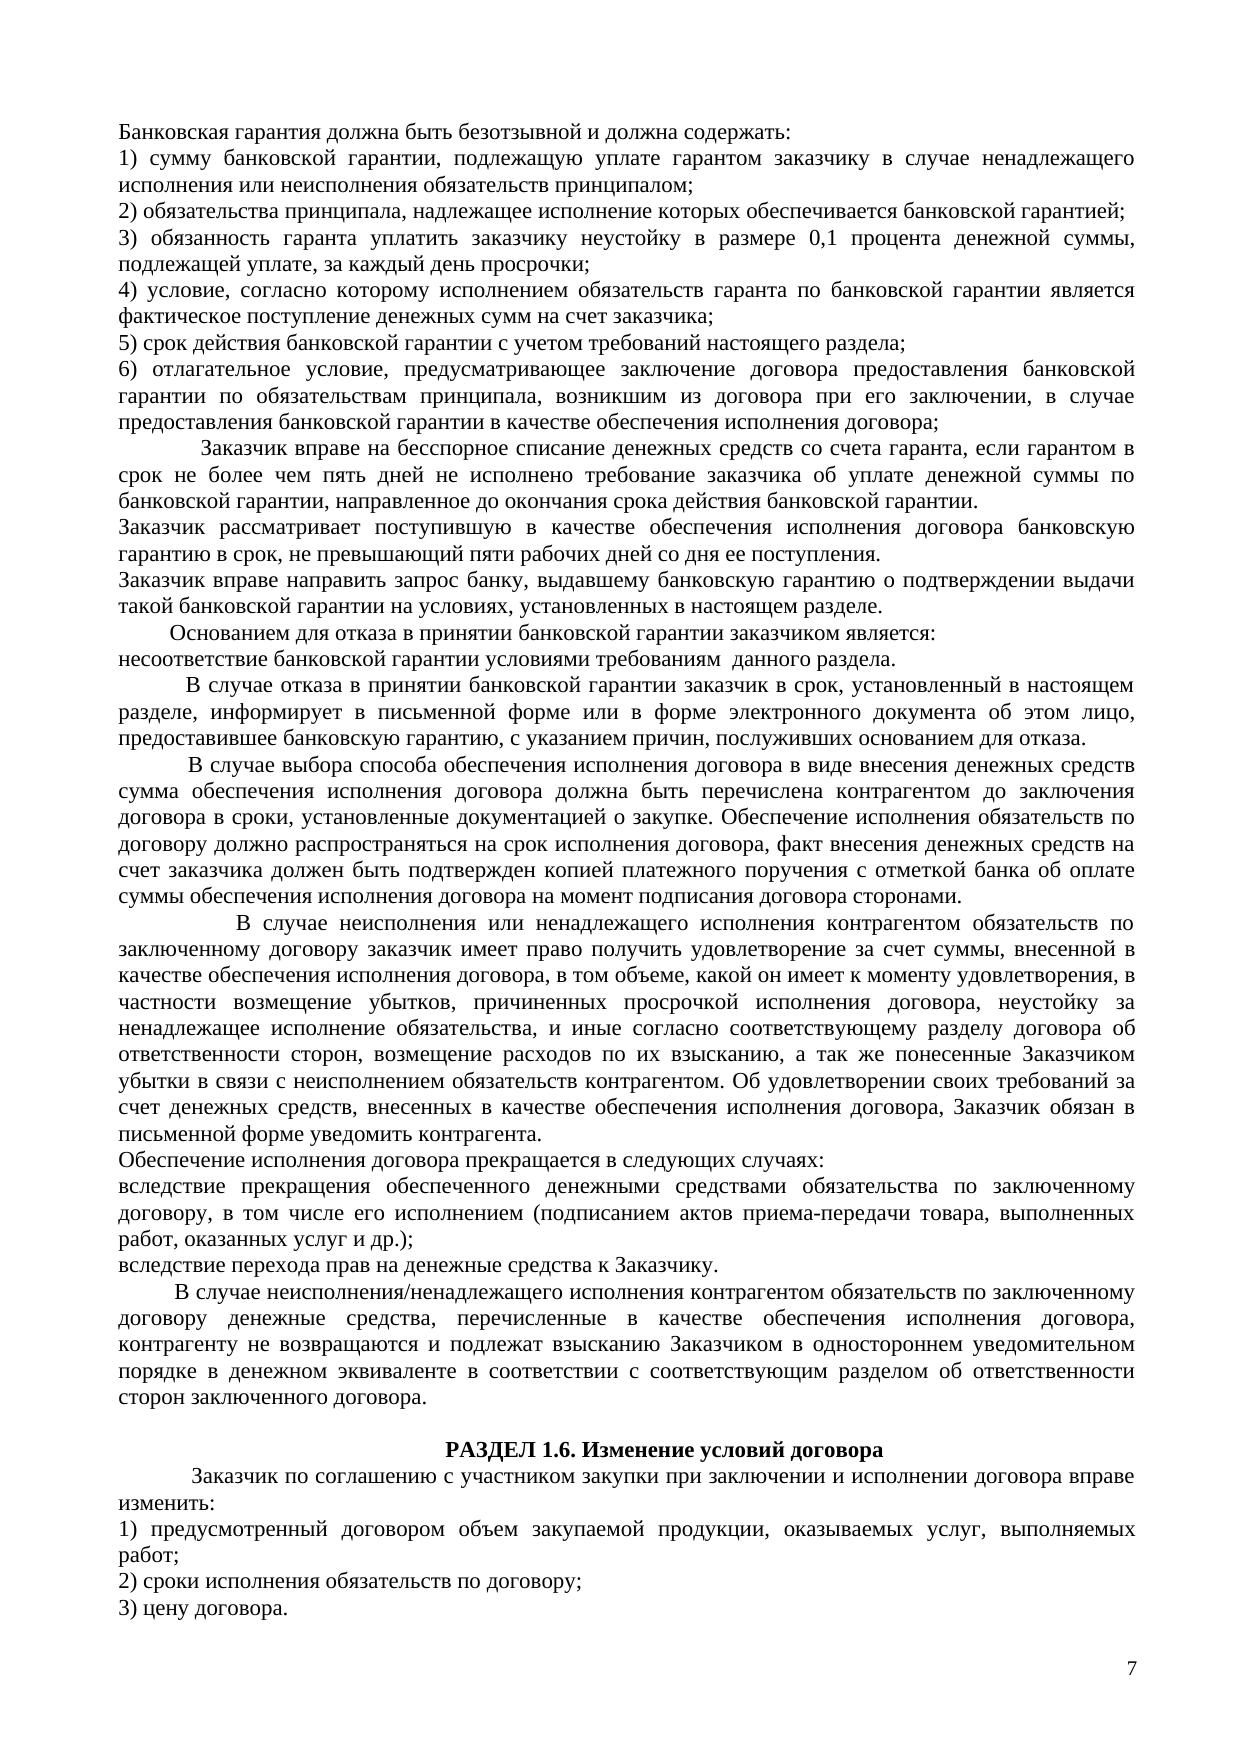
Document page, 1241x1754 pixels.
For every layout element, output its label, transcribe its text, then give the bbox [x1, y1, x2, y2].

text Банковская гарантия должна быть безотзывной и должна содержать: [118, 118, 1137, 144]
text В случае неисполнения или ненадлежащего исполнения контрагентом обязательств по заключенному договору заказчик имеет право получить удовлетворение за счет суммы, внесенной в качестве обеспечения исполнения договора, в том объеме, какой он имеет к моменту удовлетворения, в частности возмещение убытков, причиненных просрочкой исполнения договора, неустойку за ненадлежащее исполнение обязательства, и иные согласно соответствующему разделу договора об ответственности сторон, возмещение расходов по их взысканию, а так же понесенные Заказчиком убытки в связи с неисполнением обязательств контрагентом. Об удовлетворении своих требований за счет денежных средств, внесенных в качестве обеспечения исполнения договора, Заказчик обязан в письменной форме уведомить контрагента. [118, 909, 1137, 1146]
text 3) цену договора. [118, 1594, 1137, 1620]
text В случае неисполнения/ненадлежащего исполнения контрагентом обязательств по заключенному договору денежные средства, перечисленные в качестве обеспечения исполнения договора, контрагенту не возвращаются и подлежат взысканию Заказчиком в одностороннем уведомительном порядке в денежном эквиваленте в соответствии с соответствующим разделом об ответственности сторон заключенного договора. [118, 1278, 1137, 1409]
text 6) отлагательное условие, предусматривающее заключение договора предоставления банковской гарантии по обязательствам принципала, возникшим из договора при его заключении, в случае предоставления банковской гарантии в качестве обеспечения исполнения договора; [118, 355, 1137, 434]
text 2) обязательства принципала, надлежащее исполнение которых обеспечивается банковской гарантией; [118, 197, 1137, 223]
text вследствие прекращения обеспеченного денежными средствами обязательства по заключенному договору, в том числе его исполнением (подписанием актов приема-передачи товара, выполненных работ, оказанных услуг и др.); [118, 1172, 1137, 1251]
text 5) срок действия банковской гарантии с учетом требований настоящего раздела; [118, 329, 1137, 355]
text В случае отказа в принятии банковской гарантии заказчик в срок, установленный в настоящем разделе, информирует в письменной форме или в форме электронного документа об этом лицо, предоставившее банковскую гарантию, с указанием причин, послуживших основанием для отказа. [118, 672, 1137, 751]
text 2) сроки исполнения обязательств по договору; [118, 1568, 1137, 1594]
text Заказчик рассматривает поступившую в качестве обеспечения исполнения договора банковскую гарантию в срок, не превышающий пяти рабочих дней со дня ее поступления. [118, 513, 1137, 566]
text 4) условие, согласно которому исполнением обязательств гаранта по банковской гарантии является фактическое поступление денежных сумм на счет заказчика; [118, 276, 1137, 329]
text несоответствие банковской гарантии условиями требованиям данного раздела. [118, 645, 1137, 672]
text В случае выбора способа обеспечения исполнения договора в виде внесения денежных средств сумма обеспечения исполнения договора должна быть перечислена контрагентом до заключения договора в сроки, установленные документацией о закупке. Обеспечение исполнения обязательств по договору должно распространяться на срок исполнения договора, факт внесения денежных средств на счет заказчика должен быть подтвержден копией платежного поручения с отметкой банка об оплате суммы обеспечения исполнения договора на момент подписания договора сторонами. [118, 751, 1137, 909]
text Обеспечение исполнения договора прекращается в следующих случаях: [118, 1146, 1137, 1172]
text 1) сумму банковской гарантии, подлежащую уплате гарантом заказчику в случае ненадлежащего исполнения или неисполнения обязательств принципалом; [118, 144, 1137, 197]
text Заказчик вправе на бесспорное списание денежных средств со счета гаранта, если гарантом в срок не более чем пять дней не исполнено требование заказчика об уплате денежной суммы по банковской гарантии, направленное до окончания срока действия банковской гарантии. [118, 434, 1137, 513]
text 3) обязанность гаранта уплатить заказчику неустойку в размере 0,1 процента денежной суммы, подлежащей уплате, за каждый день просрочки; [118, 223, 1137, 276]
text Основанием для отказа в принятии банковской гарантии заказчиком является: [118, 619, 1137, 645]
text 1) предусмотренный договором объем закупаемой продукции, оказываемых услуг, выполняемых работ; [118, 1515, 1137, 1568]
text Заказчик вправе направить запрос банку, выдавшему банковскую гарантию о подтверждении выдачи такой банковской гарантии на условиях, установленных в настоящем разделе. [118, 566, 1137, 619]
text вследствие перехода прав на денежные средства к Заказчику. [118, 1251, 1137, 1278]
text РАЗДЕЛ 1.6. Изменение условий договора [118, 1436, 1137, 1462]
text Заказчик по соглашению с участником закупки при заключении и исполнении договора вправе изменить: [118, 1462, 1137, 1515]
